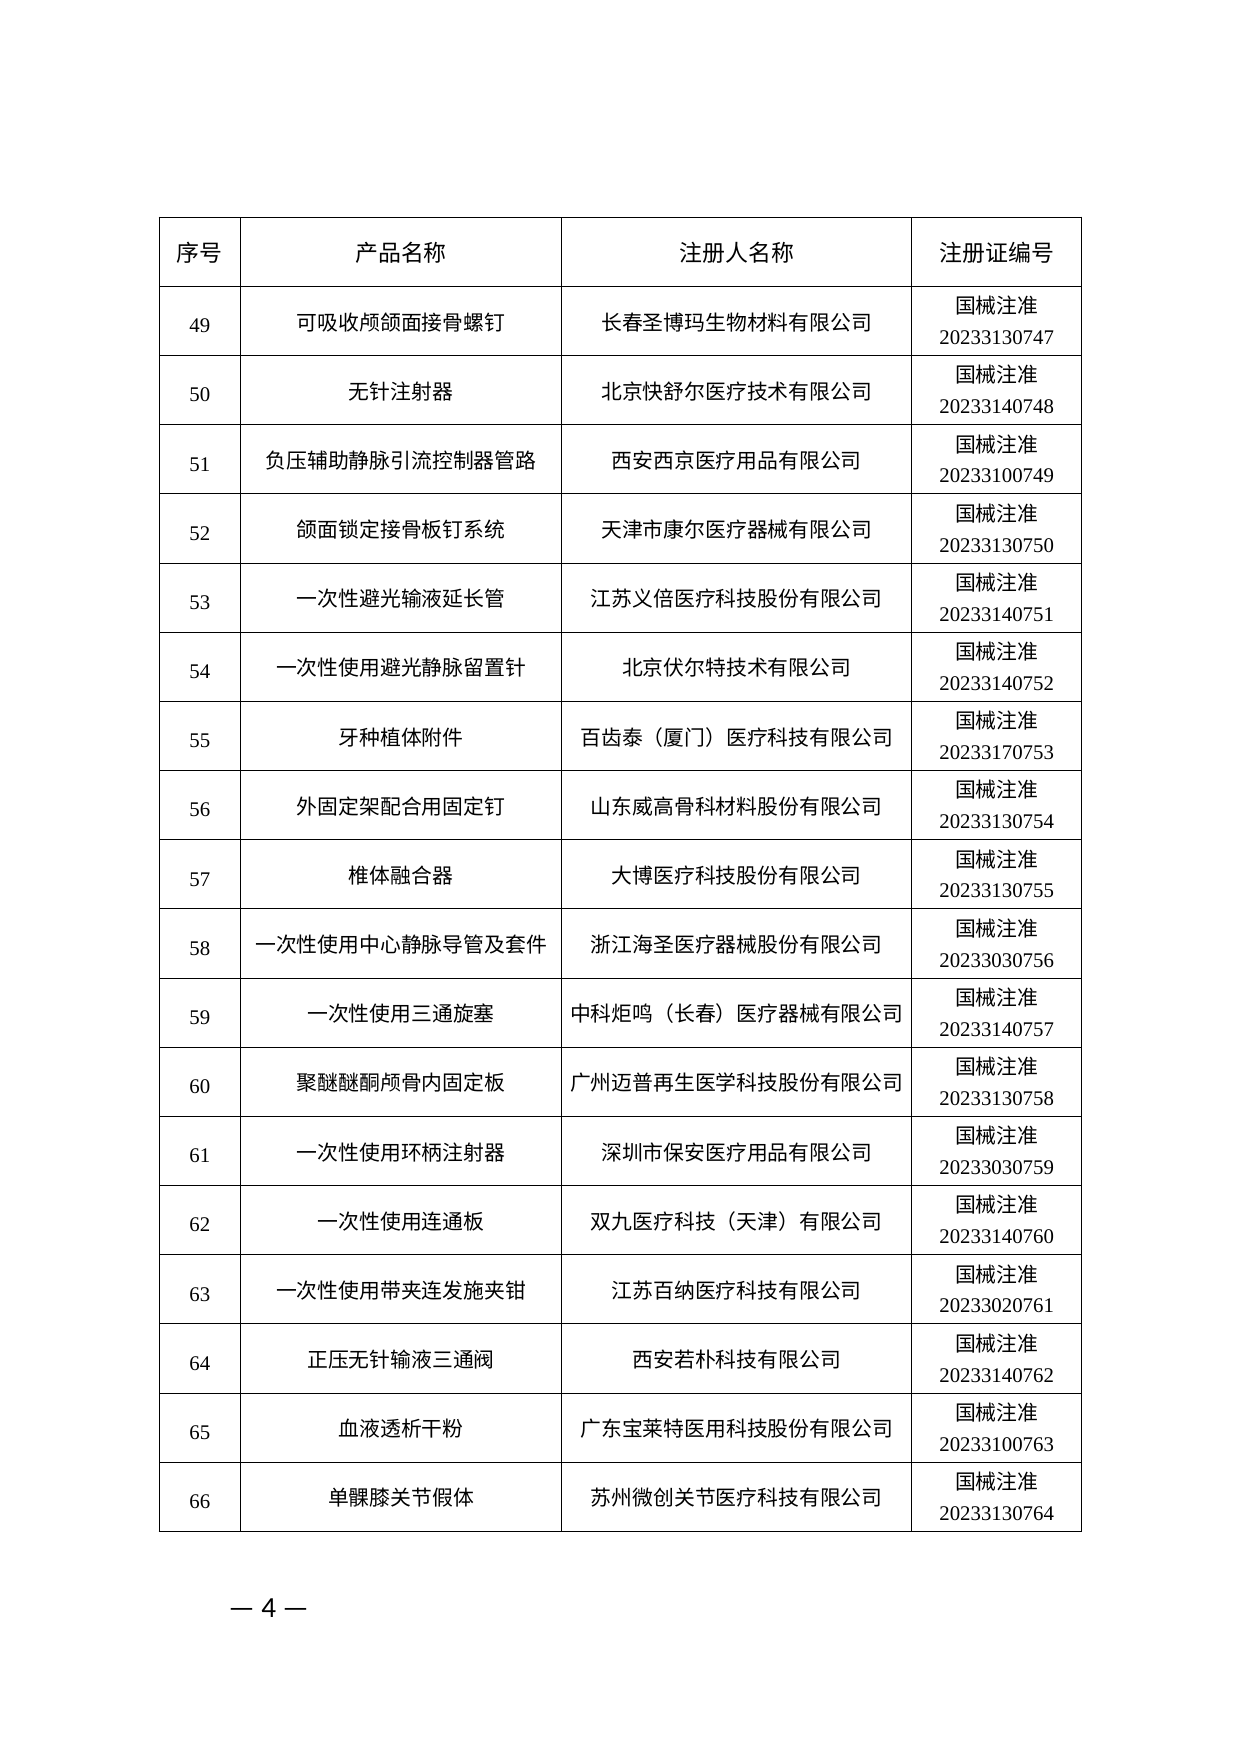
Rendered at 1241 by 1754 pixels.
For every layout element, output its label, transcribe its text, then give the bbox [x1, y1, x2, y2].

table_cell 一次性使用带夹连发施夹钳 [241, 1255, 561, 1323]
table_cell 国械注准20233020761 [912, 1255, 1081, 1323]
table_cell 无针注射器 [241, 356, 561, 424]
table_header 注册人名称 [562, 218, 911, 286]
table_header 产品名称 [241, 218, 561, 286]
table_cell 一次性使用环柄注射器 [241, 1117, 561, 1185]
table_cell 国械注准20233030756 [912, 909, 1081, 977]
table_cell 颌面锁定接骨板钉系统 [241, 494, 561, 562]
table_cell 50 [160, 356, 240, 424]
table_cell 国械注准20233030759 [912, 1117, 1081, 1185]
table_cell 国械注准20233130758 [912, 1048, 1081, 1116]
table_cell 国械注准20233140760 [912, 1186, 1081, 1254]
table_header 序号 [160, 218, 240, 286]
table_cell 59 [160, 979, 240, 1047]
table_cell 国械注准20233140762 [912, 1324, 1081, 1392]
table_cell 单髁膝关节假体 [241, 1463, 561, 1531]
table_cell 浙江海圣医疗器械股份有限公司 [562, 909, 911, 977]
table_cell 57 [160, 840, 240, 908]
table_cell 国械注准20233130755 [912, 840, 1081, 908]
table_cell 65 [160, 1394, 240, 1462]
table_cell 大博医疗科技股份有限公司 [562, 840, 911, 908]
table_cell 53 [160, 564, 240, 632]
table_cell 一次性使用中心静脉导管及套件 [241, 909, 561, 977]
table_cell 一次性避光输液延长管 [241, 564, 561, 632]
table_cell 天津市康尔医疗器械有限公司 [562, 494, 911, 562]
table_cell 国械注准20233100749 [912, 425, 1081, 493]
table_cell 苏州微创关节医疗科技有限公司 [562, 1463, 911, 1531]
table_cell 负压辅助静脉引流控制器管路 [241, 425, 561, 493]
table_cell 国械注准20233130747 [912, 287, 1081, 355]
table_cell 60 [160, 1048, 240, 1116]
table_cell 58 [160, 909, 240, 977]
table_cell 国械注准20233140751 [912, 564, 1081, 632]
table_cell 江苏百纳医疗科技有限公司 [562, 1255, 911, 1323]
table_cell 51 [160, 425, 240, 493]
table_cell 61 [160, 1117, 240, 1185]
table_cell 一次性使用三通旋塞 [241, 979, 561, 1047]
table_cell 国械注准20233140748 [912, 356, 1081, 424]
table_cell 国械注准20233140752 [912, 633, 1081, 701]
table_cell 椎体融合器 [241, 840, 561, 908]
table_cell 北京伏尔特技术有限公司 [562, 633, 911, 701]
table_header 注册证编号 [912, 218, 1081, 286]
table_cell 可吸收颅颌面接骨螺钉 [241, 287, 561, 355]
table_cell 国械注准20233140757 [912, 979, 1081, 1047]
table_cell 国械注准20233130754 [912, 771, 1081, 839]
table_cell 牙种植体附件 [241, 702, 561, 770]
table_cell 江苏义倍医疗科技股份有限公司 [562, 564, 911, 632]
table_cell 64 [160, 1324, 240, 1392]
table_cell 66 [160, 1463, 240, 1531]
table_cell 外固定架配合用固定钉 [241, 771, 561, 839]
table_cell 广州迈普再生医学科技股份有限公司 [562, 1048, 911, 1116]
table_cell 广东宝莱特医用科技股份有限公司 [562, 1394, 911, 1462]
table_cell 国械注准20233130764 [912, 1463, 1081, 1531]
table_cell 62 [160, 1186, 240, 1254]
table_cell 聚醚醚酮颅骨内固定板 [241, 1048, 561, 1116]
table_cell 国械注准20233130750 [912, 494, 1081, 562]
table_cell 63 [160, 1255, 240, 1323]
table_cell 国械注准20233100763 [912, 1394, 1081, 1462]
table_cell 长春圣博玛生物材料有限公司 [562, 287, 911, 355]
table_cell 百齿泰（厦门）医疗科技有限公司 [562, 702, 911, 770]
table_cell 55 [160, 702, 240, 770]
table_cell 54 [160, 633, 240, 701]
table_cell 西安西京医疗用品有限公司 [562, 425, 911, 493]
table_cell 56 [160, 771, 240, 839]
table_cell 深圳市保安医疗用品有限公司 [562, 1117, 911, 1185]
table_cell 血液透析干粉 [241, 1394, 561, 1462]
table_cell 中科炬鸣（长春）医疗器械有限公司 [562, 979, 911, 1047]
table_cell 双九医疗科技（天津）有限公司 [562, 1186, 911, 1254]
table_cell 国械注准20233170753 [912, 702, 1081, 770]
table_cell 一次性使用连通板 [241, 1186, 561, 1254]
table_cell 山东威高骨科材料股份有限公司 [562, 771, 911, 839]
table_cell 一次性使用避光静脉留置针 [241, 633, 561, 701]
table_cell 北京快舒尔医疗技术有限公司 [562, 356, 911, 424]
table_cell 正压无针输液三通阀 [241, 1324, 561, 1392]
table_cell 49 [160, 287, 240, 355]
table_cell 52 [160, 494, 240, 562]
table_cell 西安若朴科技有限公司 [562, 1324, 911, 1392]
